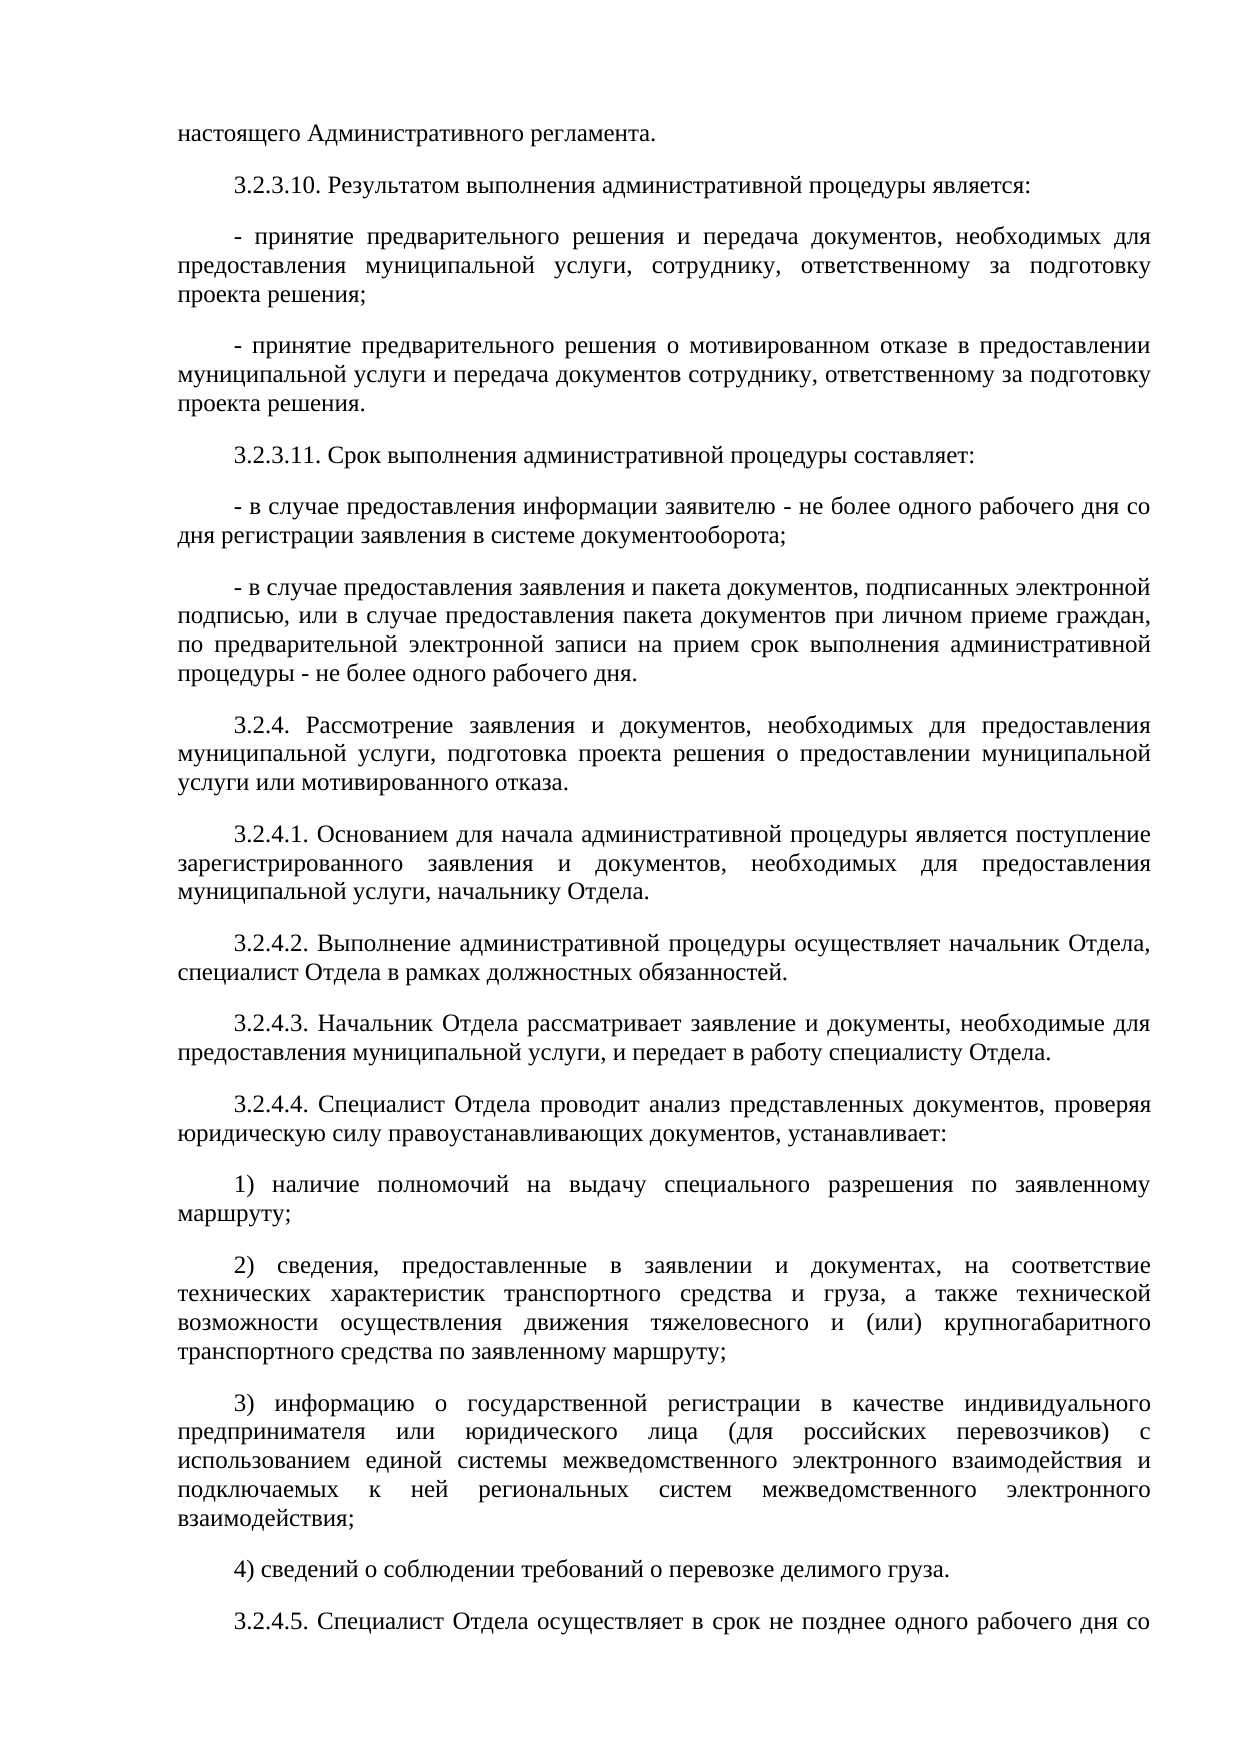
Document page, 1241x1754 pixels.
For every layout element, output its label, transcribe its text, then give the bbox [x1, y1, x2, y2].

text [177, 118, 1152, 147]
text 3.2.4.4. Специалист Отдела проводит анализ представленных документов, проверяя юридическую силу правоустанавливающих документов, устанавливает: [177, 1089, 1152, 1146]
text - принятие предварительного решения о мотивированном отказе в предоставлении муниципальной услуги и передача документов сотруднику, ответственному за подготовку проекта решения. [177, 331, 1152, 417]
text 3.2.4.1. Основанием для начала административной процедуры является поступление зарегистрированного заявления и документов, необходимых для предоставления муниципальной услуги, начальнику Отдела. [177, 819, 1152, 905]
text 4) сведений о соблюдении требований о перевозке делимого груза. [177, 1554, 1152, 1583]
text 3.2.3.10. Результатом выполнения административной процедуры является: [177, 170, 1152, 198]
text - в случае предоставления заявления и пакета документов, подписанных электронной подписью, или в случае предоставления пакета документов при личном приеме граждан, по предварительной электронной записи на прием срок выполнения административной процедуры - не более одного рабочего дня. [177, 572, 1152, 687]
text 3.2.4. Рассмотрение заявления и документов, необходимых для предоставления муниципальной услуги, подготовка проекта решения о предоставлении муниципальной услуги или мотивированного отказа. [177, 710, 1152, 796]
text 3.2.3.11. Срок выполнения административной процедуры составляет: [177, 440, 1152, 468]
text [177, 1606, 1152, 1635]
text 1) наличие полномочий на выдачу специального разрешения по заявленному маршруту; [177, 1169, 1152, 1227]
text - принятие предварительного решения и передача документов, необходимых для предоставления муниципальной услуги, сотруднику, ответственному за подготовку проекта решения; [177, 221, 1152, 308]
text 3.2.4.3. Начальник Отдела рассматривает заявление и документы, необходимые для предоставления муниципальной услуги, и передает в работу специалисту Отдела. [177, 1008, 1152, 1066]
text 3) информацию о государственной регистрации в качестве индивидуального предпринимателя или юридического лица (для российских перевозчиков) с использованием единой системы межведомственного электронного взаимодействия и подключаемых к ней региональных систем межведомственного электронного взаимодействия; [177, 1388, 1152, 1531]
text 3.2.4.2. Выполнение административной процедуры осуществляет начальник Отдела, специалист Отдела в рамках должностных обязанностей. [177, 928, 1152, 986]
text - в случае предоставления информации заявителю - не более одного рабочего дня со дня регистрации заявления в системе документооборота; [177, 491, 1152, 549]
text 2) сведения, предоставленные в заявлении и документах, на соответствие технических характеристик транспортного средства и груза, а также технической возможности осуществления движения тяжеловесного и (или) крупногабаритного транспортного средства по заявленному маршруту; [177, 1250, 1152, 1365]
